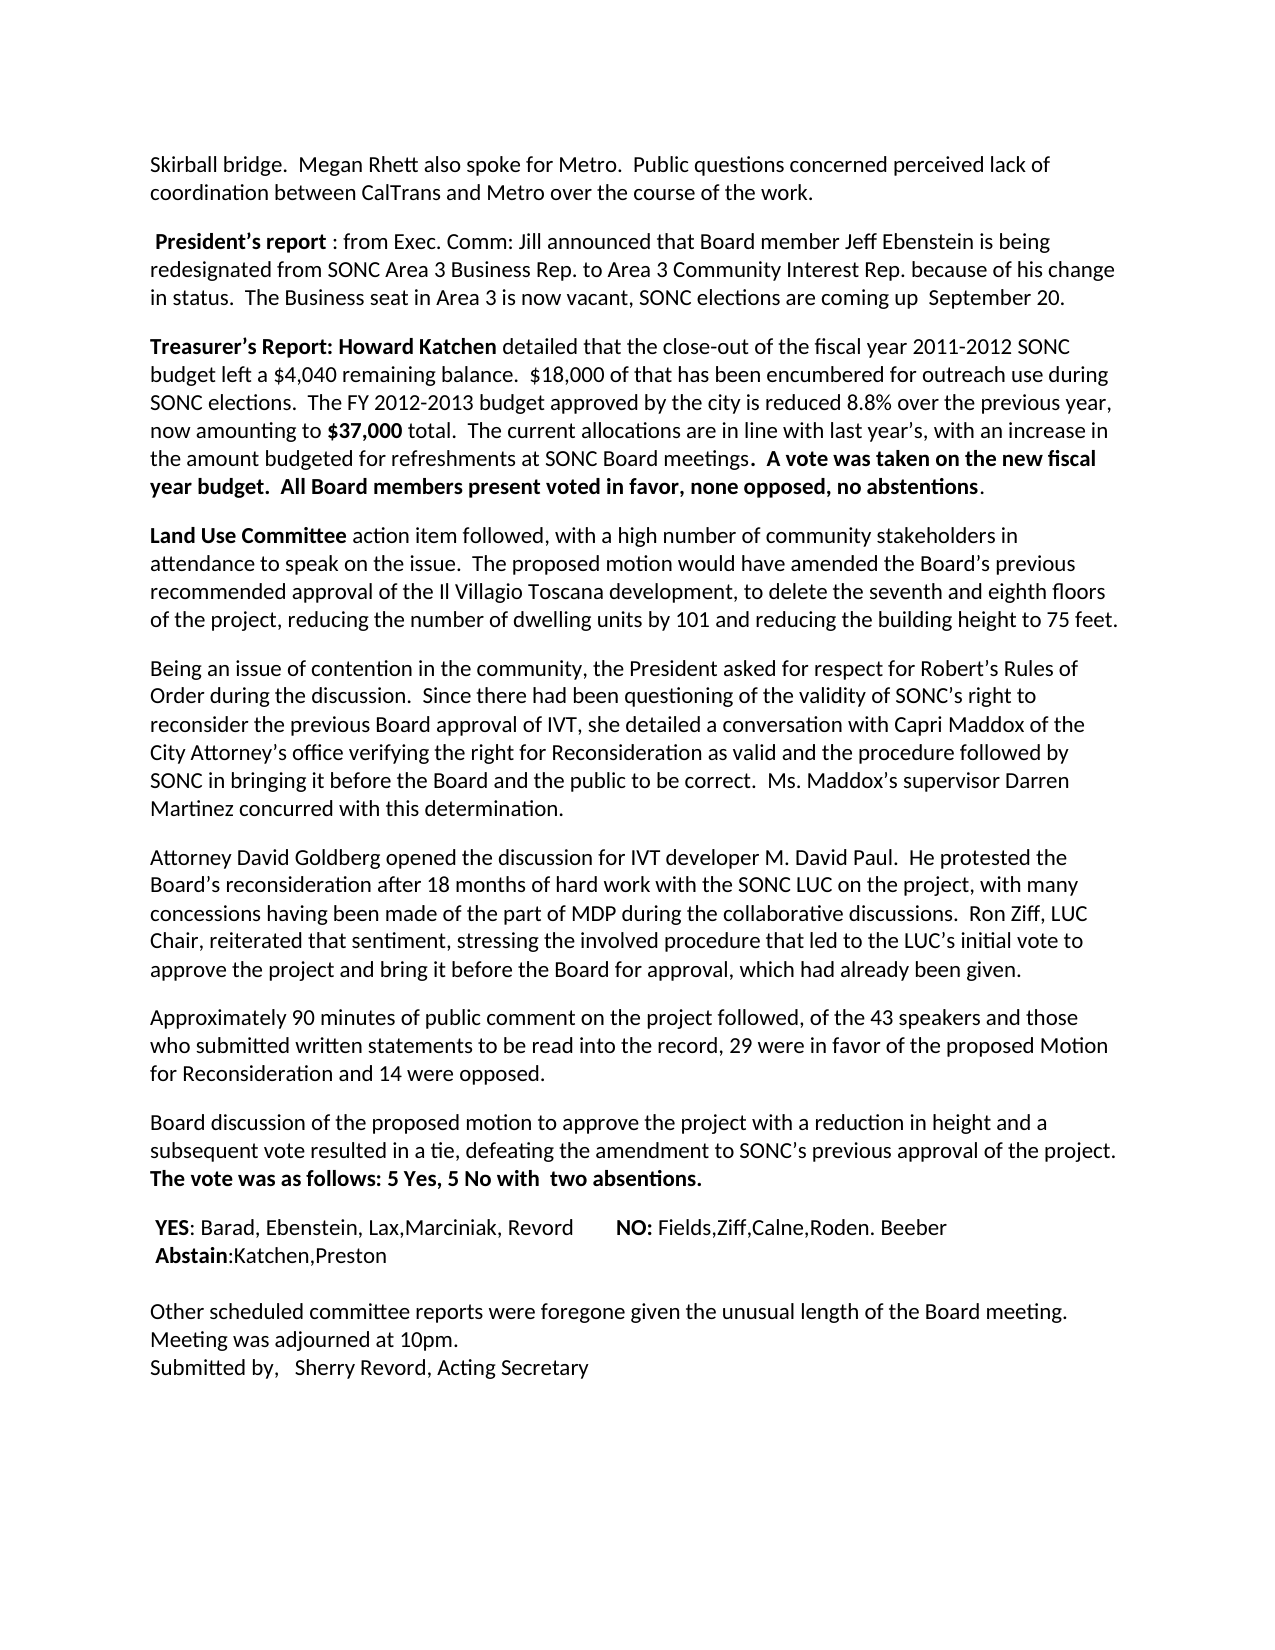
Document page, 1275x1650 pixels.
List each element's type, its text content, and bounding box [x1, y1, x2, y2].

text Approximately 90 minutes of public comment on the project followed, of the 43 speakers and those who submitted written statements to be read into the record, 29 were in favor of the proposed Motion for Reconsideration and 14 were opposed. [150, 1003, 1125, 1088]
text Other scheduled committee reports were foregone given the unusual length of the Board meeting. Meeting was adjourned at 10pm. [150, 1297, 1125, 1353]
text President’s report : from Exec. Comm: Jill announced that Board member Jeff Ebenstein is being redesignated from SONC Area 3 Business Rep. to Area 3 Community Interest Rep. because of his change in status. The Business seat in Area 3 is now vacant, SONC elections are coming up September 20. [150, 227, 1125, 311]
text Treasurer’s Report: Howard Katchen detailed that the close-out of the fiscal year 2011-2012 SONC budget left a $4,040 remaining balance. $18,000 of that has been encumbered for outreach use during SONC elections. The FY 2012-2013 budget approved by the city is reduced 8.8% over the previous year, now amounting to $37,000 total. The current allocations are in line with last year’s, with an increase in the amount budgeted for refreshments at SONC Board meetings. A vote was taken on the new fiscal year budget. All Board members present voted in favor, none opposed, no abstentions. [150, 332, 1125, 500]
text YES: Barad, Ebenstein, Lax,Marciniak, Revord NO: Fields,Ziff,Calne,Roden. Beeber [150, 1213, 1125, 1241]
text Abstain:Katchen, [150, 1241, 1125, 1269]
text Being an issue of contention in the community, the President asked for respect for Robert’s Rules of Order during the discussion. Since there had been questioning of the validity of SONC’s right to reconsider the previous Board approval of IVT, she detailed a conversation with Capri Maddox of the City Attorney’s office verifying the right for Reconsideration as valid and the procedure followed by SONC in bringing it before the Board and the public to be correct. Ms. Maddox’s supervisor Darren Martinez concurred with this determination. [150, 654, 1125, 822]
text Submitted by, Sherry Revord, Acting Secretary [150, 1353, 1125, 1381]
text Board discussion of the proposed motion to approve the project with a reduction in height and a subsequent vote resulted in a tie, defeating the amendment to SONC’s previous approval of the project. The vote was as follows: 5 Yes, 5 No with two absentions. [150, 1108, 1125, 1192]
text Land Use Committee action item followed, with a high number of community stakeholders in attendance to speak on the issue. The proposed motion would have amended the Board’s previous recommended approval of the Il Villagio Toscana development, to delete the seventh and eighth floors of the project, reducing the number of dwelling units by 101 and reducing the building height to 75 feet. [150, 521, 1125, 633]
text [150, 150, 1125, 206]
text Attorney David Goldberg opened the discussion for IVT developer M. David Paul. He protested the Board’s reconsideration after 18 months of hard work with the SONC LUC on the project, with many concessions having been made of the part of MDP during the collaborative discussions. Ron Ziff, LUC Chair, reiterated that sentiment, stressing the involved procedure that led to the LUC’s initial vote to approve the project and bring it before the Board for approval, which had already been given. [150, 843, 1125, 983]
